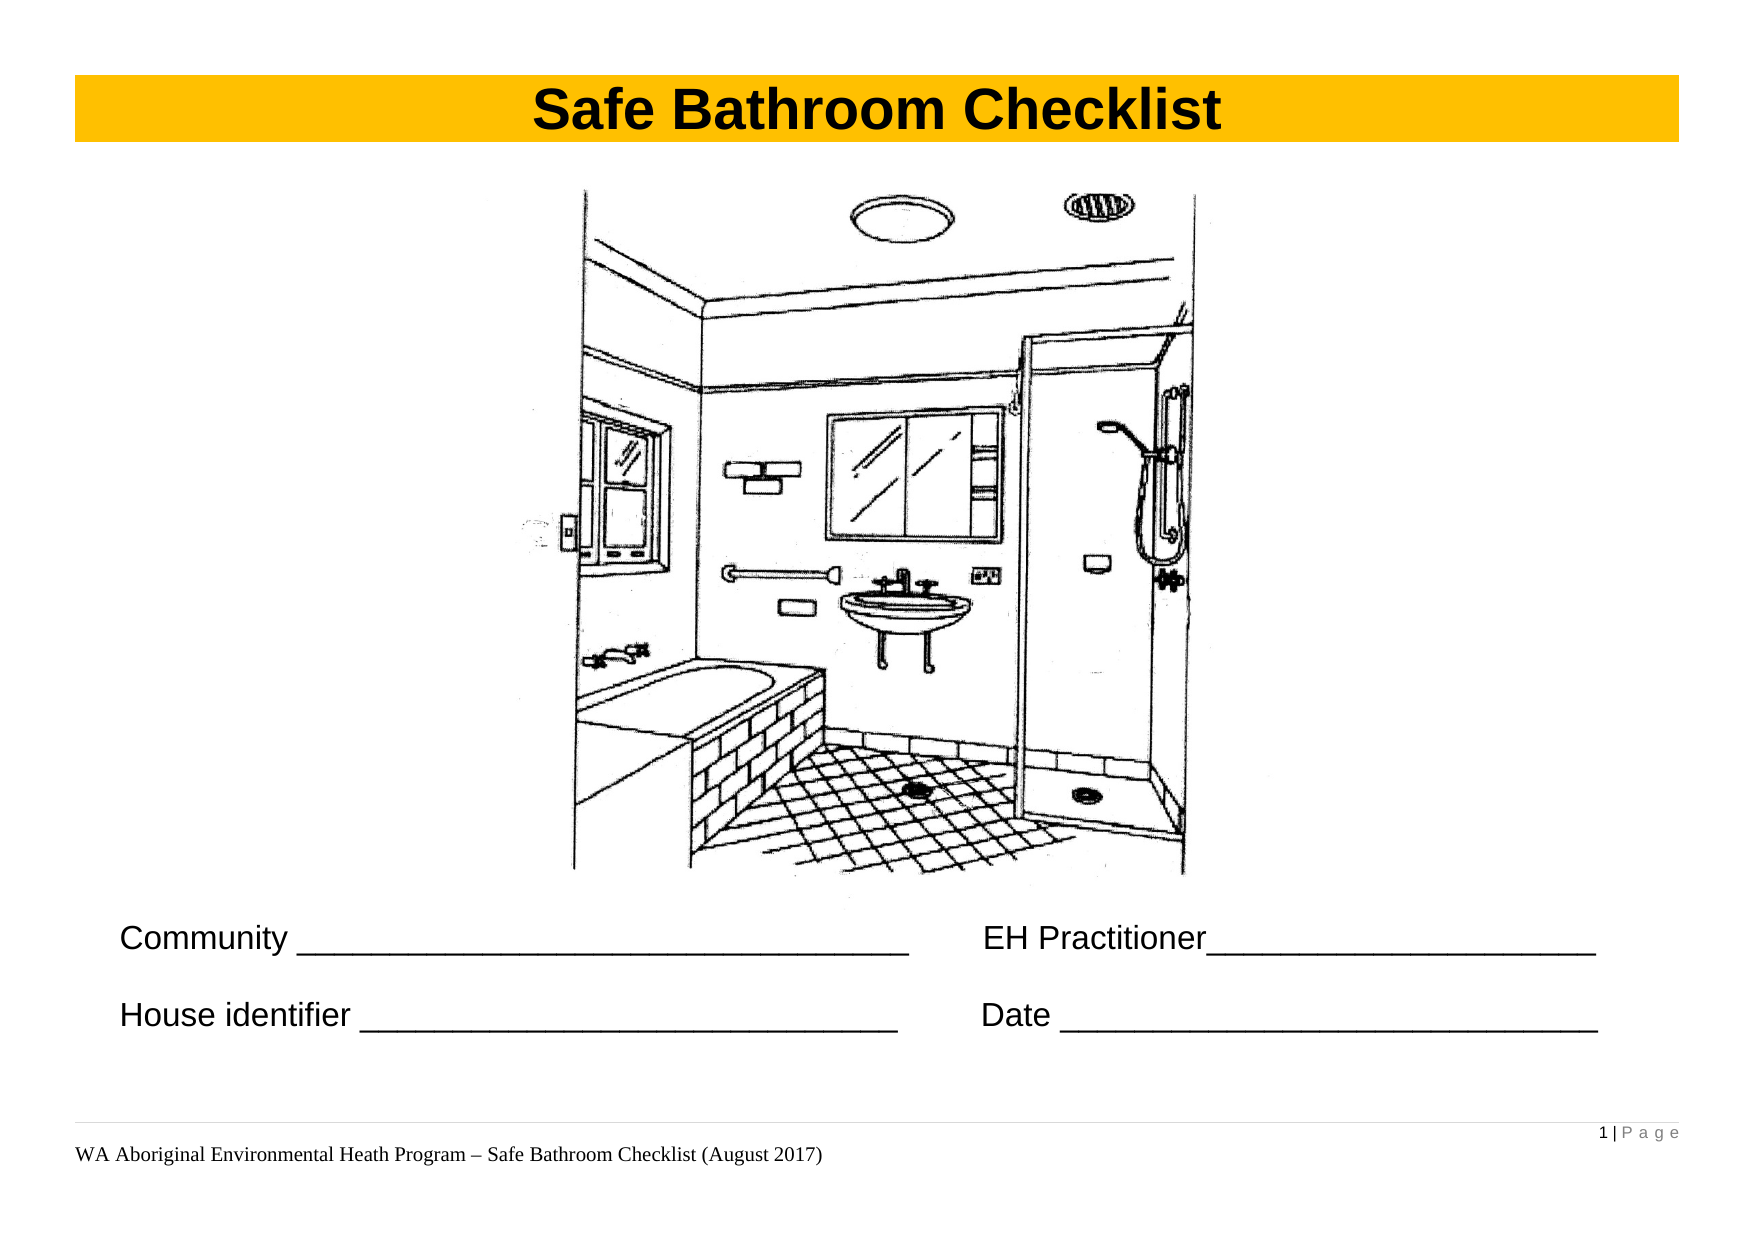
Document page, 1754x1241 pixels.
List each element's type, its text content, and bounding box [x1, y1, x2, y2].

text Safe Bathroom Checklist [75, 75, 1679, 142]
text House identifier _____________________________ Date _____________________________ [119, 995, 1679, 1034]
picture [477, 142, 1277, 919]
text Community _________________________________ EH Practitioner_____________________ [119, 918, 1679, 957]
